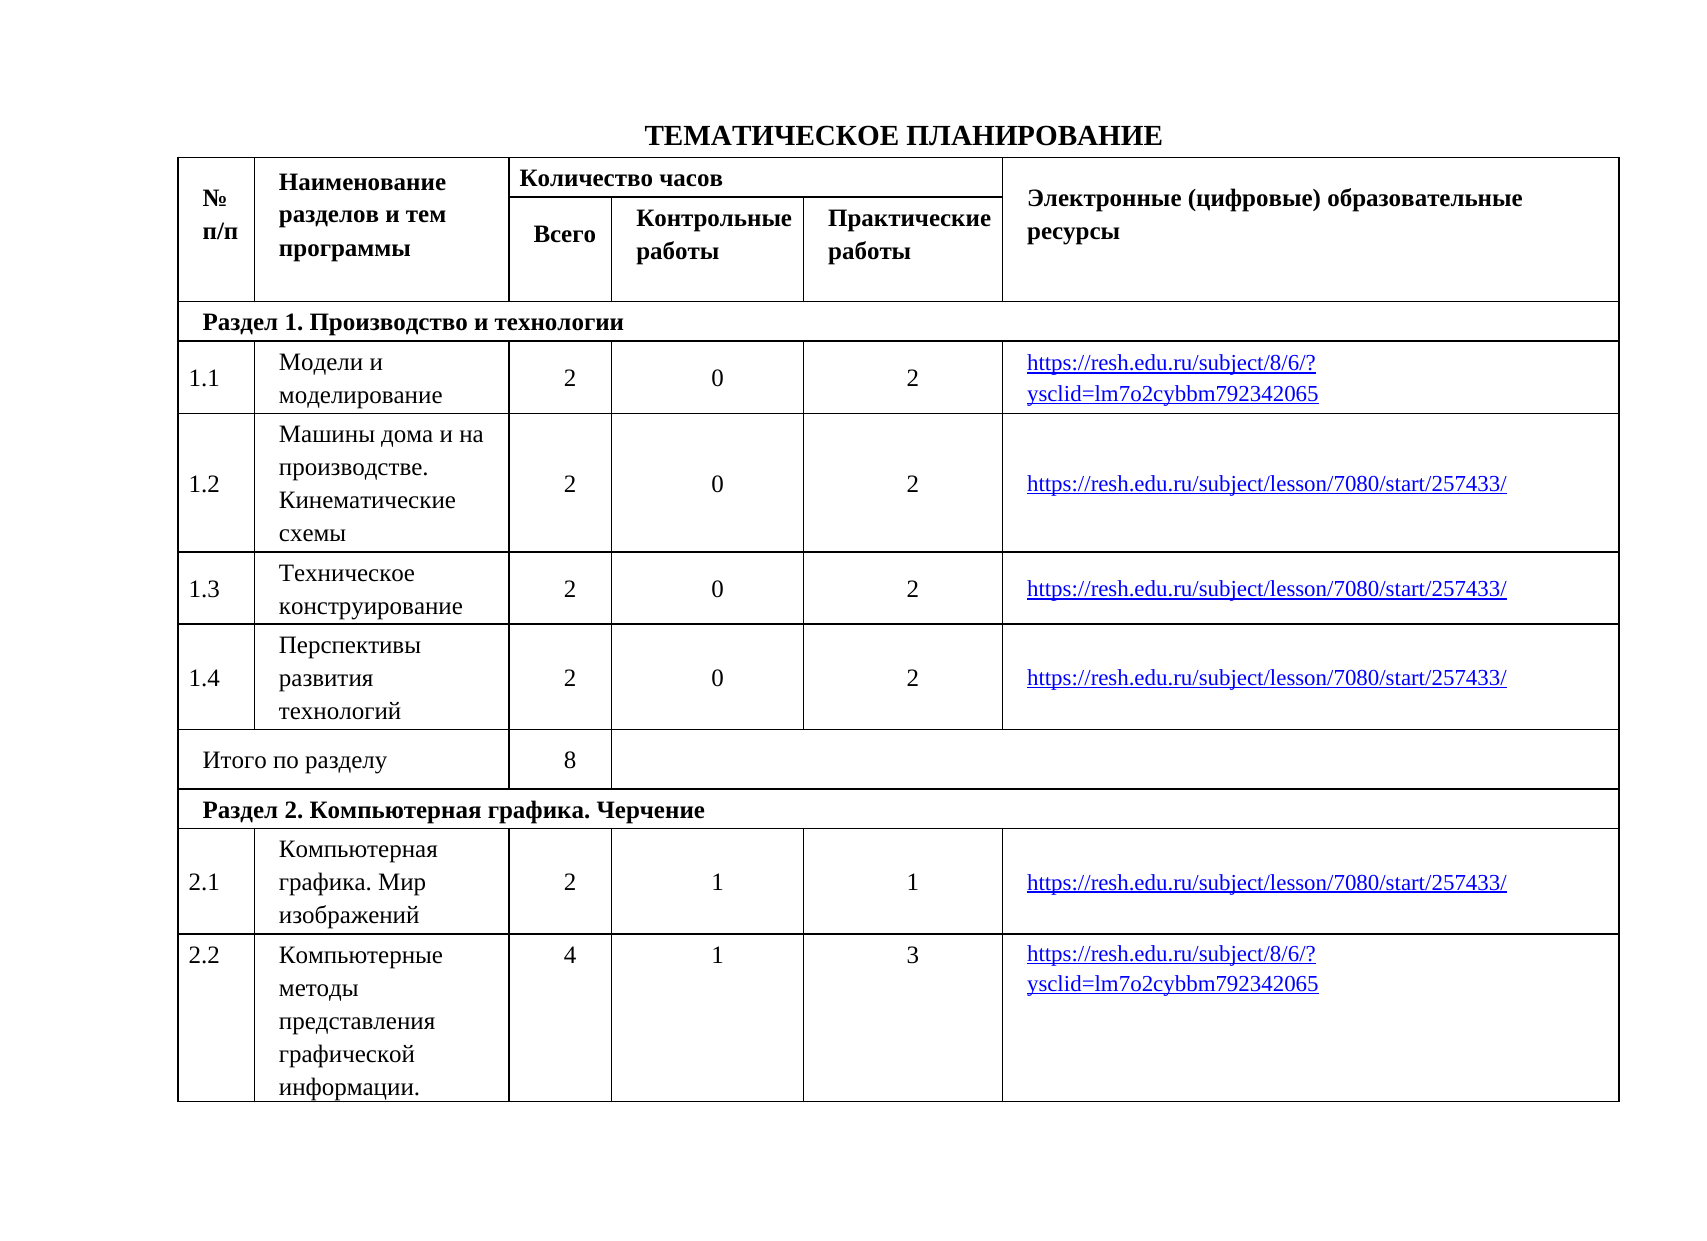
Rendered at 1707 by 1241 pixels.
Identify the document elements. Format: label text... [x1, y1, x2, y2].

table_cell Перспективы развития технологий [255, 625, 508, 729]
table_cell 2 [804, 625, 1002, 729]
table_header Электронные (цифровые) образовательные ресурсы [1003, 158, 1618, 301]
table_cell 1 [612, 829, 803, 933]
table_cell 2.2 [179, 935, 254, 1101]
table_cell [1003, 935, 1618, 1101]
table_cell Техническое конструирование [255, 553, 508, 623]
table_cell 0 [612, 342, 803, 412]
table_header № п/п [179, 158, 254, 301]
table_cell 1.4 [179, 625, 254, 729]
table_cell https://resh.edu.ru/subject/lesson/7080/start/257433/ [1003, 553, 1618, 623]
table_cell 4 [510, 935, 611, 1101]
table_header Количество часов [510, 158, 1002, 196]
table_cell https://resh.edu.ru/subject/lesson/7080/start/257433/ [1003, 625, 1618, 729]
table_cell 1.2 [179, 414, 254, 551]
table_cell Раздел 1. Производство и технологии [179, 302, 1618, 340]
table_cell 2 [510, 829, 611, 933]
table_cell 2.1 [179, 829, 254, 933]
table_cell 2 [804, 553, 1002, 623]
table_cell Модели и моделирование [255, 342, 508, 412]
table_cell 2 [804, 342, 1002, 412]
table_cell Контрольные работы [612, 198, 803, 301]
table_cell 2 [510, 414, 611, 551]
table_cell 1 [804, 829, 1002, 933]
table_cell Компьютерная графика. Мир изображений [255, 829, 508, 933]
table_cell 2 [510, 553, 611, 623]
table_cell 0 [612, 414, 803, 551]
table_cell [612, 730, 1618, 788]
table_cell 2 [804, 414, 1002, 551]
table_cell 8 [510, 730, 611, 788]
table_cell 0 [612, 625, 803, 729]
text ТЕМАТИЧЕСКОЕ ПЛАНИРОВАНИЕ [190, 118, 1618, 152]
table_cell Практические работы [804, 198, 1002, 301]
table_cell 3 [804, 935, 1002, 1101]
table_cell Итого по разделу [179, 730, 508, 788]
table_cell 1.1 [179, 342, 254, 412]
table_cell https://resh.edu.ru/subject/8/6/?ysclid=lm7o2cybbm792342065 [1003, 342, 1618, 412]
table_cell 1.3 [179, 553, 254, 623]
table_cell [255, 935, 508, 1101]
table_cell https://resh.edu.ru/subject/lesson/7080/start/257433/ [1003, 414, 1618, 551]
table_cell Всего [510, 198, 611, 301]
table_cell Раздел 2. Компьютерная графика. Черчение [179, 790, 1618, 828]
table_cell https://resh.edu.ru/subject/lesson/7080/start/257433/ [1003, 829, 1618, 933]
table_cell 1 [612, 935, 803, 1101]
table_cell 2 [510, 625, 611, 729]
table_cell 0 [612, 553, 803, 623]
table_header Наименование разделов и тем программы [255, 158, 508, 301]
table_cell Машины дома и на производстве. Кинематические схемы [255, 414, 508, 551]
table_cell 2 [510, 342, 611, 412]
